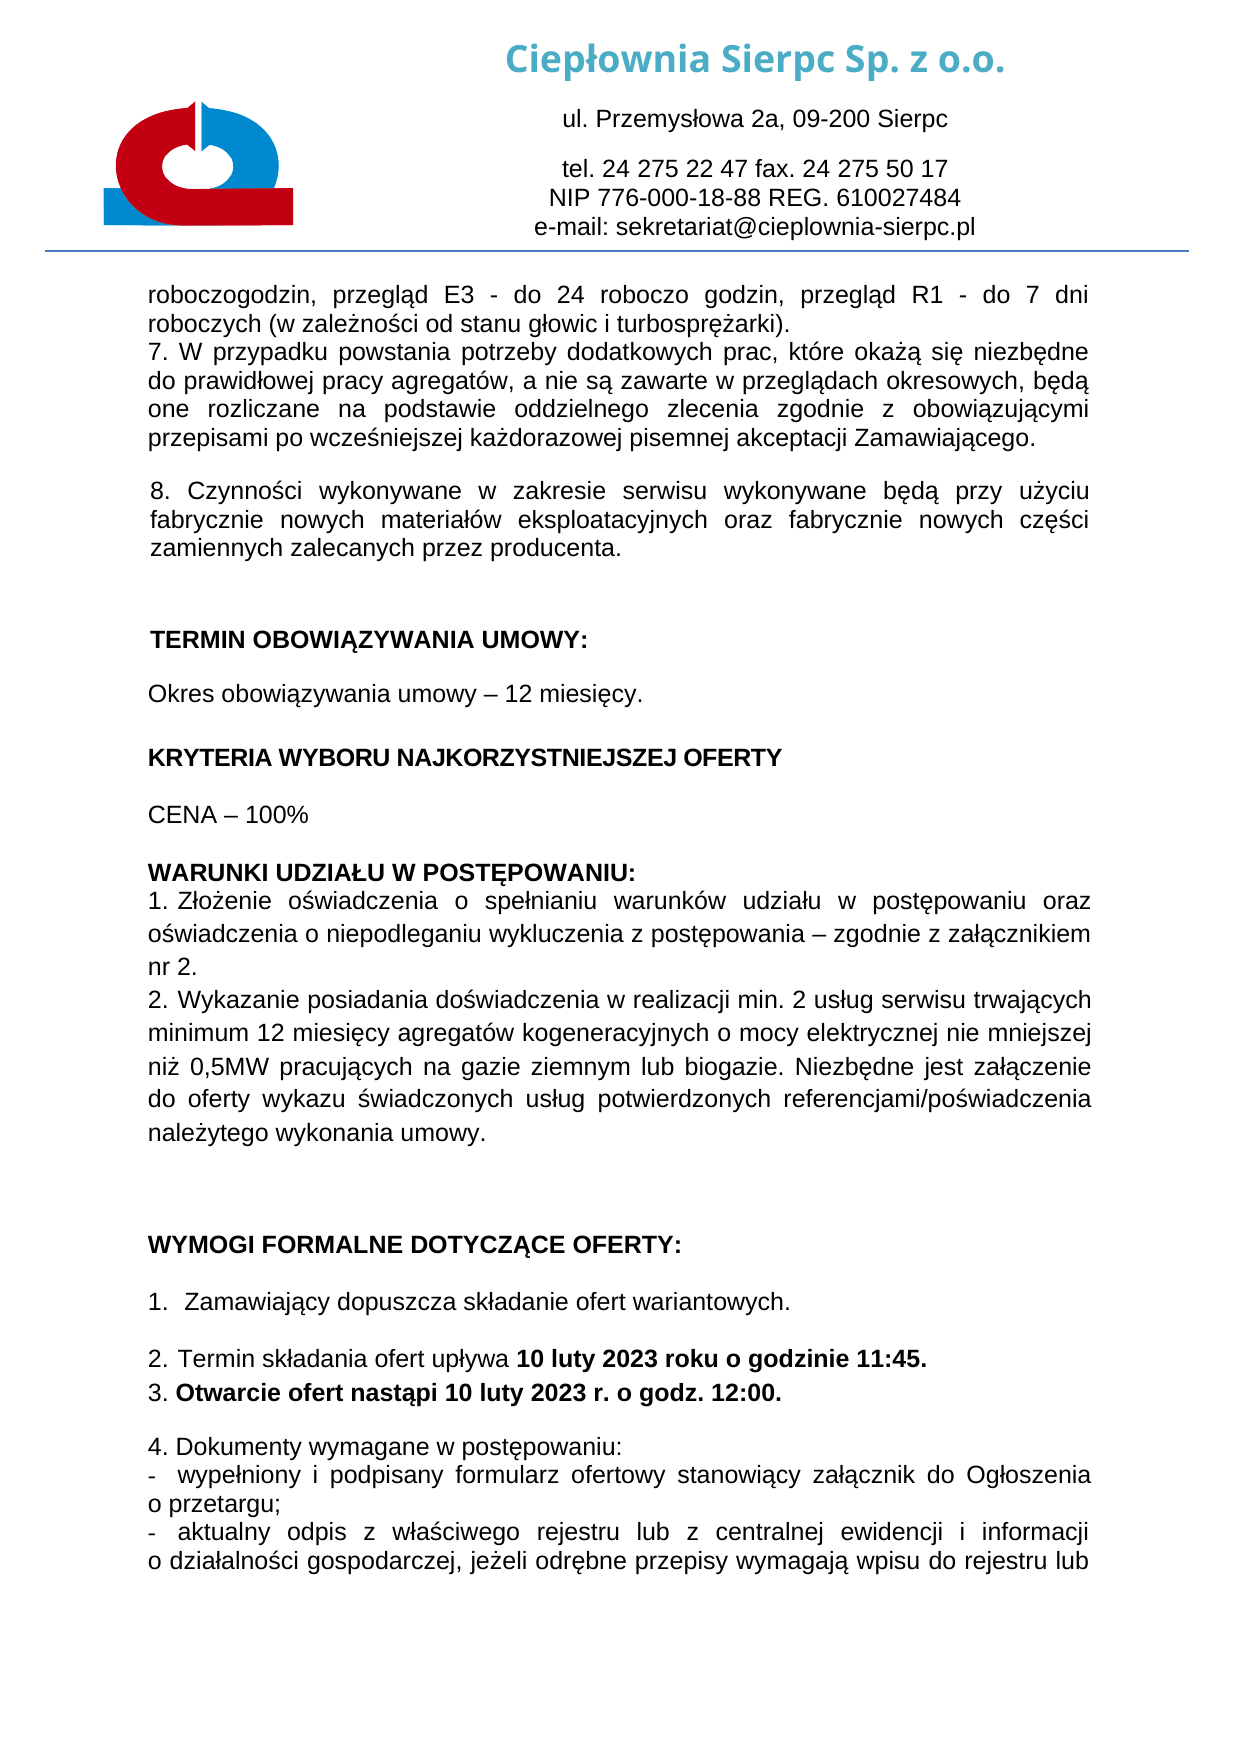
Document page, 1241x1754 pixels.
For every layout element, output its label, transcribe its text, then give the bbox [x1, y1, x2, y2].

list 3. Otwarcie ofert nastąpi 10 luty 2023 r. o godz. 12:00. [148, 1378, 1093, 1407]
text WYMOGI FORMALNE DOTYCZĄCE OFERTY: [148, 1207, 1093, 1264]
text TERMIN OBOWIĄZYWANIA UMOWY: [150, 626, 1091, 655]
list WARUNKI UDZIAŁU W POSTĘPOWANIU: [148, 858, 1093, 886]
list CENA – 100% [148, 800, 1093, 829]
text 7. W przypadku powstania potrzeby dodatkowych prac, które okażą się niezbędne do prawidłowej pracy agregatów, a nie są zawarte w przeglądach okresowych, będą one rozliczane na podstawie oddzielnego zlecenia zgodnie z obowiązującymi przepisami po wcześniejszej każdorazowej pisemnej akceptacji Zamawiającego. [148, 338, 1091, 452]
list Wykazanie posiadania doświadczenia w realizacji min. 2 usług serwisu trwających minimum 12 miesięcy agregatów kogeneracyjnych o mocy elektrycznej nie mniejszej niż 0,5MW pracujących na gazie ziemnym lub biogazie. Niezbędne jest załączenie do oferty wykazu świadczonych usług potwierdzonych referencjami/poświadczenia należytego wykonania umowy. [148, 985, 1093, 1146]
list KRYTERIA WYBORU NAJKORZYSTNIEJSZEJ OFERTY [148, 743, 1093, 771]
list wypełniony i podpisany formularz ofertowy stanowiący załącznik do Ogłoszenia o przetargu; [148, 1461, 1093, 1518]
list Termin składania ofert upływa 10 luty 2023 roku o godzinie 11:45. [148, 1321, 1093, 1378]
list Zamawiający dopuszcza składanie ofert wariantowych. [148, 1264, 1093, 1321]
text 4. Dokumenty wymagane w postępowaniu: [148, 1432, 1093, 1461]
text 8. Czynności wykonywane w zakresie serwisu wykonywane będą przy użyciu fabrycznie nowych materiałów eksploatacyjnych oraz fabrycznie nowych części zamiennych zalecanych przez producenta. [150, 477, 1091, 562]
picture [103, 101, 294, 226]
list Złożenie oświadczenia o spełnianiu warunków udziału w postępowaniu oraz oświadczenia o niepodleganiu wykluczenia z postępowania – zgodnie z załącznikiem nr 2. [148, 886, 1093, 981]
text Okres obowiązywania umowy – 12 miesięcy. [148, 657, 1093, 714]
